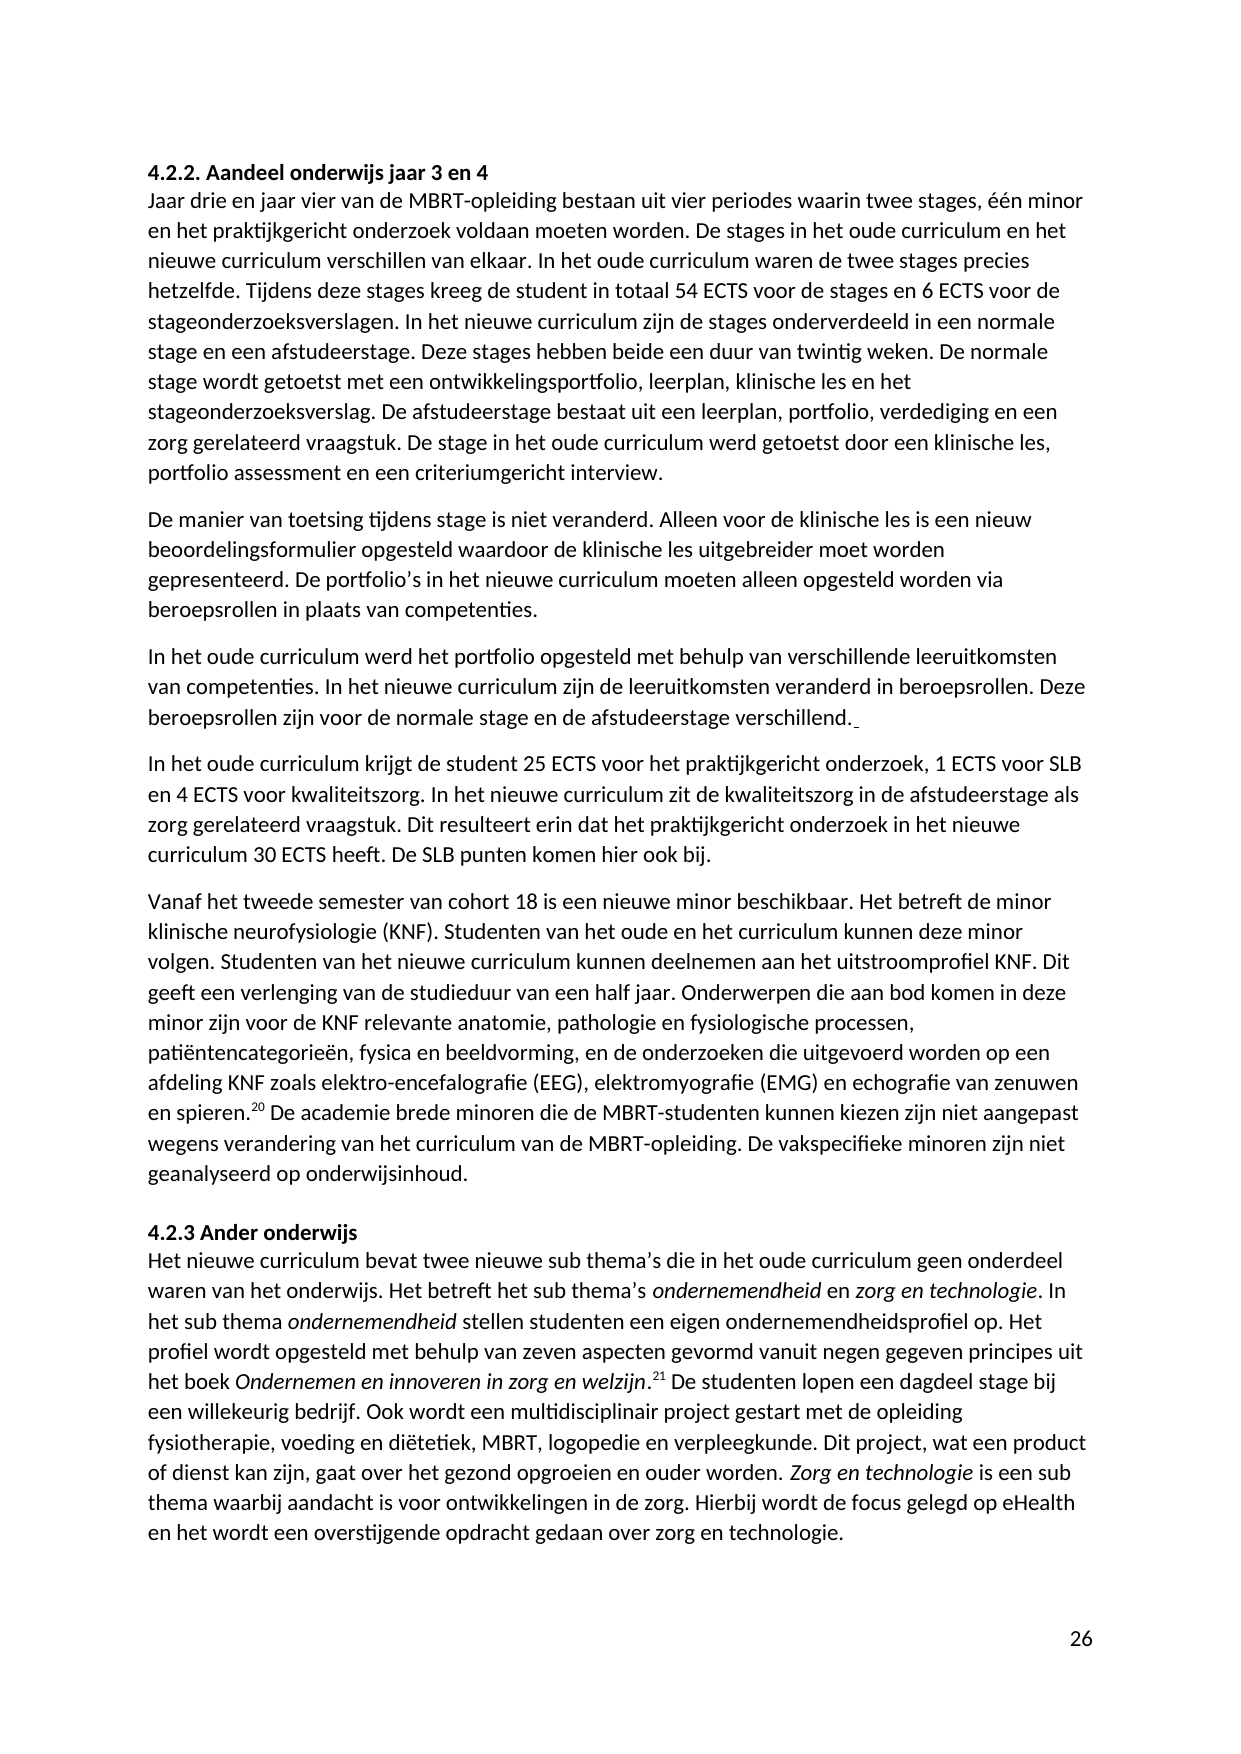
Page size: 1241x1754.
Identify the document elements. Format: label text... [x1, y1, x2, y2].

text In het oude curriculum werd het portfolio opgesteld met behulp van verschillende leeruitkomsten van competenties. In het nieuwe curriculum zijn de leeruitkomsten veranderd in beroepsrollen. Deze beroepsrollen zijn voor de normale stage en de afstudeerstage verschillend. [148, 642, 1093, 731]
text In het oude curriculum krijgt de student 25 ECTS voor het praktijkgericht onderzoek, 1 ECTS voor SLB en 4 ECTS voor kwaliteitszorg. In het nieuwe curriculum zit de kwaliteitszorg in de afstudeerstage als zorg gerelateerd vraagstuk. Dit resulteert erin dat het praktijkgericht onderzoek in het nieuwe curriculum 30 ECTS heeft. De SLB punten komen hier ook bij. [148, 749, 1093, 868]
text De manier van toetsing tijdens stage is niet veranderd. Alleen voor de klinische les is een nieuw beoordelingsformulier opgesteld waardoor de klinische les uitgebreider moet worden gepresenteerd. De portfolio’s in het nieuwe curriculum moeten alleen opgesteld worden via beroepsrollen in plaats van competenties. [148, 505, 1093, 623]
text Het nieuwe curriculum bevat twee nieuwe sub thema’s die in het oude curriculum geen onderdeel waren van het onderwijs. Het betreft het sub thema’s ondernemendheid en zorg en technologie. In het sub thema ondernemendheid stellen studenten een eigen ondernemendheidsprofiel op. Het profiel wordt opgesteld met behulp van zeven aspecten gevormd vanuit negen gegeven principes uit het boek Ondernemen en innoveren in zorg en welzijn.21 De studenten lopen een dagdeel stage bij een willekeurig bedrijf. Ook wordt een multidisciplinair project gestart met de opleiding fysiotherapie, voeding en diëtetiek, MBRT, logopedie en verpleegkunde. Dit project, wat een product of dienst kan zijn, gaat over het gezond opgroeien en ouder worden. Zorg en technologie is een sub thema waarbij aandacht is voor ontwikkelingen in de zorg. Hierbij wordt de focus gelegd op eHealth en het wordt een overstijgende opdracht gedaan over zorg en technologie. [148, 1246, 1093, 1546]
text Jaar drie en jaar vier van de MBRT-opleiding bestaan uit vier periodes waarin twee stages, één minor en het praktijkgericht onderzoek voldaan moeten worden. De stages in het oude curriculum en het nieuwe curriculum verschillen van elkaar. In het oude curriculum waren de twee stages precies hetzelfde. Tijdens deze stages kreeg de student in totaal 54 ECTS voor de stages en 6 ECTS voor de stageonderzoeksverslagen. In het nieuwe curriculum zijn de stages onderverdeeld in een normale stage en een afstudeerstage. Deze stages hebben beide een duur van twintig weken. De normale stage wordt getoetst met een ontwikkelingsportfolio, leerplan, klinische les en het stageonderzoeksverslag. De afstudeerstage bestaat uit een leerplan, portfolio, verdediging en een zorg gerelateerd vraagstuk. De stage in het oude curriculum werd getoetst door een klinische les, portfolio assessment en een criteriumgericht interview. [148, 186, 1093, 486]
subtitle 4.2.3 Ander onderwijs [148, 1218, 1093, 1246]
subtitle 4.2.2. Aandeel onderwijs jaar 3 en 4 [148, 158, 1093, 186]
text Vanaf het tweede semester van cohort 18 is een nieuwe minor beschikbaar. Het betreft de minor klinische neurofysiologie (KNF). Studenten van het oude en het curriculum kunnen deze minor volgen. Studenten van het nieuwe curriculum kunnen deelnemen aan het uitstroomprofiel KNF. Dit geeft een verlenging van de studieduur van een half jaar. Onderwerpen die aan bod komen in deze minor zijn voor de KNF relevante anatomie, pathologie en fysiologische processen, patiëntencategorieën, fysica en beeldvorming, en de onderzoeken die uitgevoerd worden op een afdeling KNF zoals elektro-encefalografie (EEG), elektromyografie (EMG) en echografie van zenuwen en spieren.20 De academie brede minoren die de MBRT-studenten kunnen kiezen zijn niet aangepast wegens verandering van het curriculum van de MBRT-opleiding. De vakspecifieke minoren zijn niet geanalyseerd op onderwijsinhoud. [148, 887, 1093, 1187]
